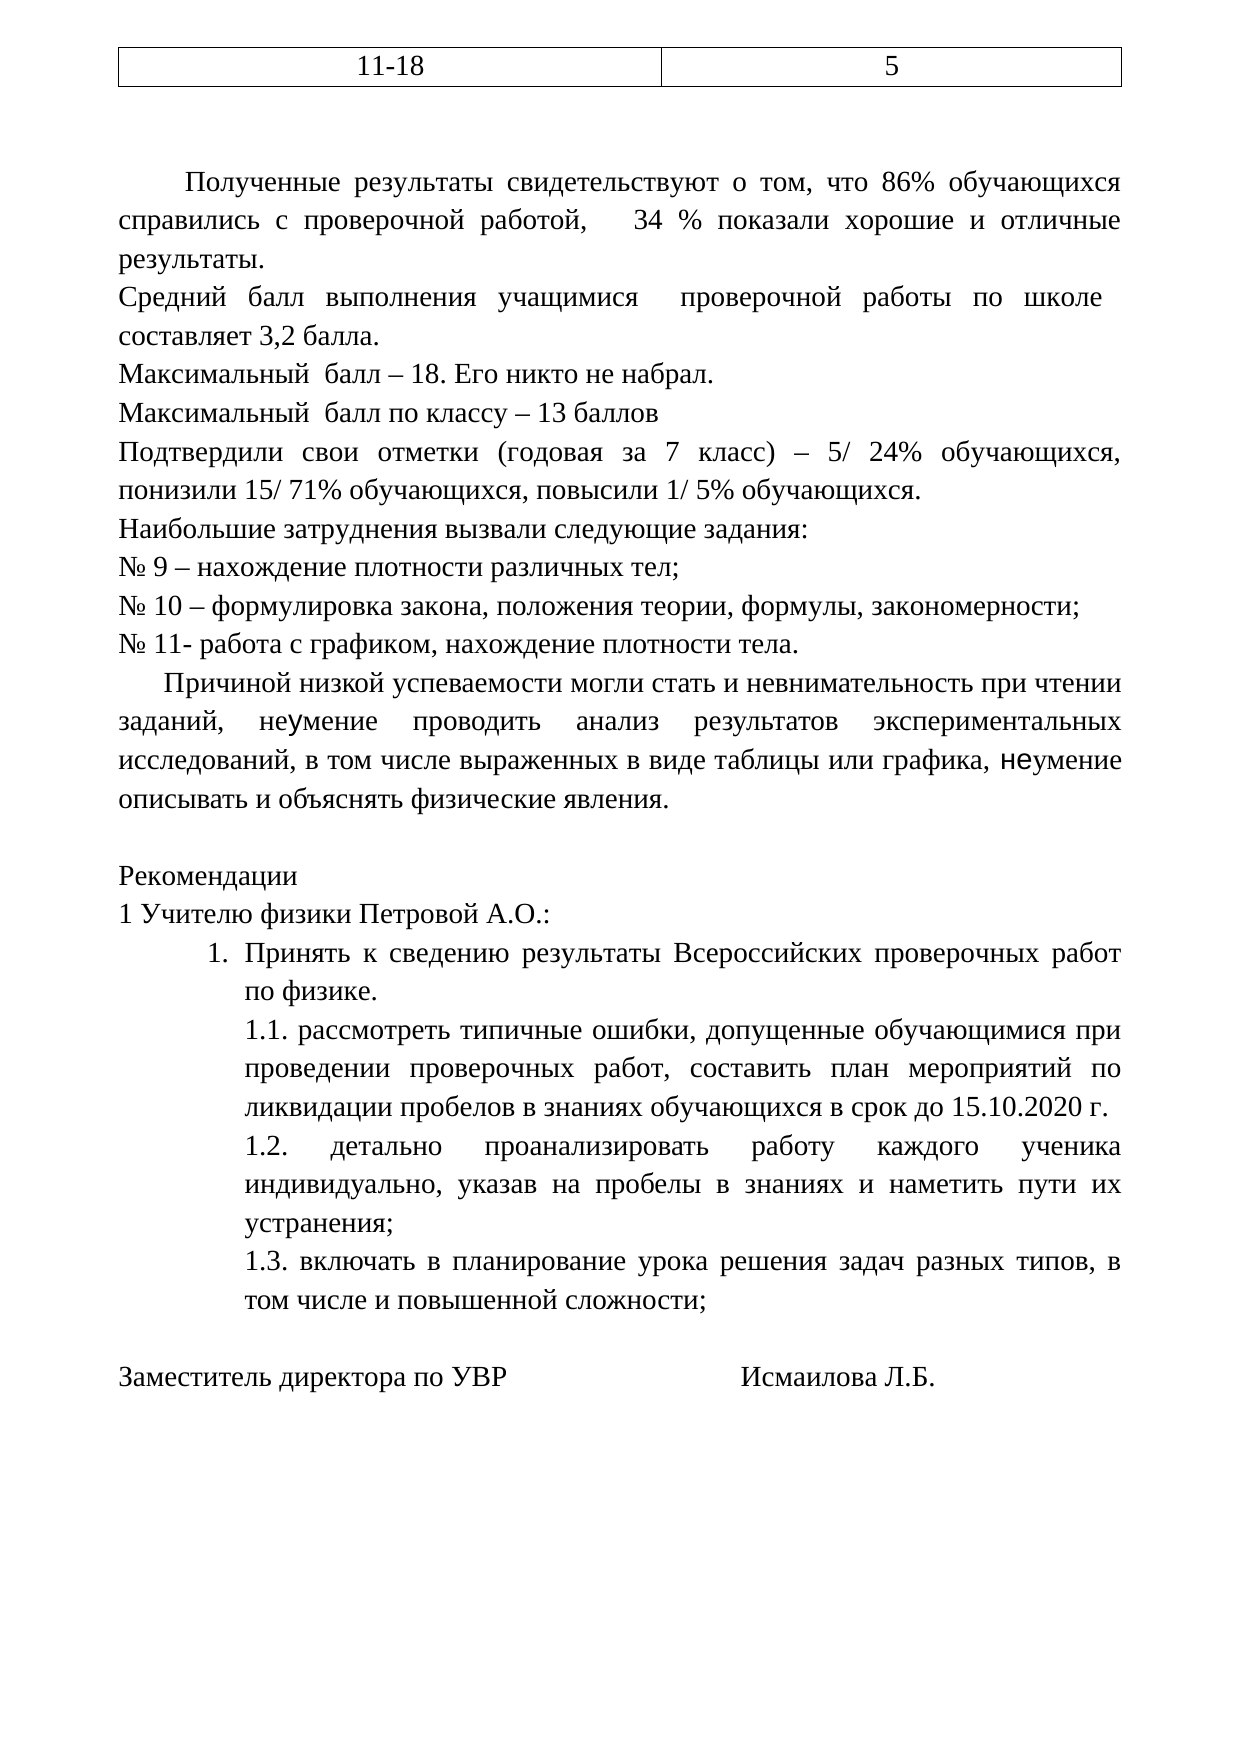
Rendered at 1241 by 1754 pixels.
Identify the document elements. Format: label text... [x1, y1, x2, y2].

text Полученные результаты свидетельствуют о том, что 86% обучающихся справились с проверочной работой, 34 % показали хорошие и отличные результаты. [118, 164, 1122, 274]
text 1 Учителю физики Петровой А.О.: [118, 896, 1122, 930]
text Причиной низкой успеваемости могли стать и невнимательность при чтении заданий, неумение проводить анализ результатов экспериментальных исследований, в том числе выраженных в виде таблицы или графика, неумение описывать и объяснять физические явления. [118, 665, 1122, 742]
text 1.2. детально проанализировать работу каждого ученика индивидуально, указав на пробелы в знаниях и наметить пути их устранения; [244, 1128, 1122, 1238]
text 1.3. включать в планирование урока решения задач разных типов, в том числе и повышенной сложности; [244, 1243, 1122, 1315]
list Принять к сведению результаты Всероссийских проверочных работ по физике. [207, 935, 1122, 1007]
text Максимальный балл по классу – 13 баллов [118, 395, 1122, 429]
table_cell 5 [662, 48, 1121, 86]
text Подтвердили свои отметки (годовая за 7 класс) – 5/ 24% обучающихся, понизили 15/ 71% обучающихся, повысили 1/ 5% обучающихся. [118, 434, 1122, 506]
text № 11- работа с графиком, нахождение плотности тела. [118, 626, 1122, 660]
text № 9 – нахождение плотности различных тел; [118, 549, 1122, 583]
text 1.1. рассмотреть типичные ошибки, допущенные обучающимися при проведении проверочных работ, составить план мероприятий по ликвидации пробелов в знаниях обучающихся в срок до 15.10.2020 г. [244, 1012, 1122, 1123]
table_cell 11-18 [119, 48, 661, 86]
text Максимальный балл – 18. Его никто не набрал. [118, 357, 1122, 390]
text Наибольшие затруднения вызвали следующие задания: [118, 511, 1122, 544]
text Рекомендации [118, 858, 1122, 891]
text Средний балл выполнения учащимися проверочной работы по школе составляет 3,2 балла. [118, 279, 1103, 352]
text Заместитель директора по УВР Исмаилова Л.Б. [118, 1359, 1122, 1392]
text № 10 – формулировка закона, положения теории, формулы, закономерности; [118, 588, 1122, 621]
text Причиной низкой успеваемости могли стать и невнимательность при чтении заданий, неумение проводить анализ результатов экспериментальных исследований, в том числе выраженных в виде таблицы или графика, неумение описывать и объяснять физические явления. [118, 776, 1122, 814]
